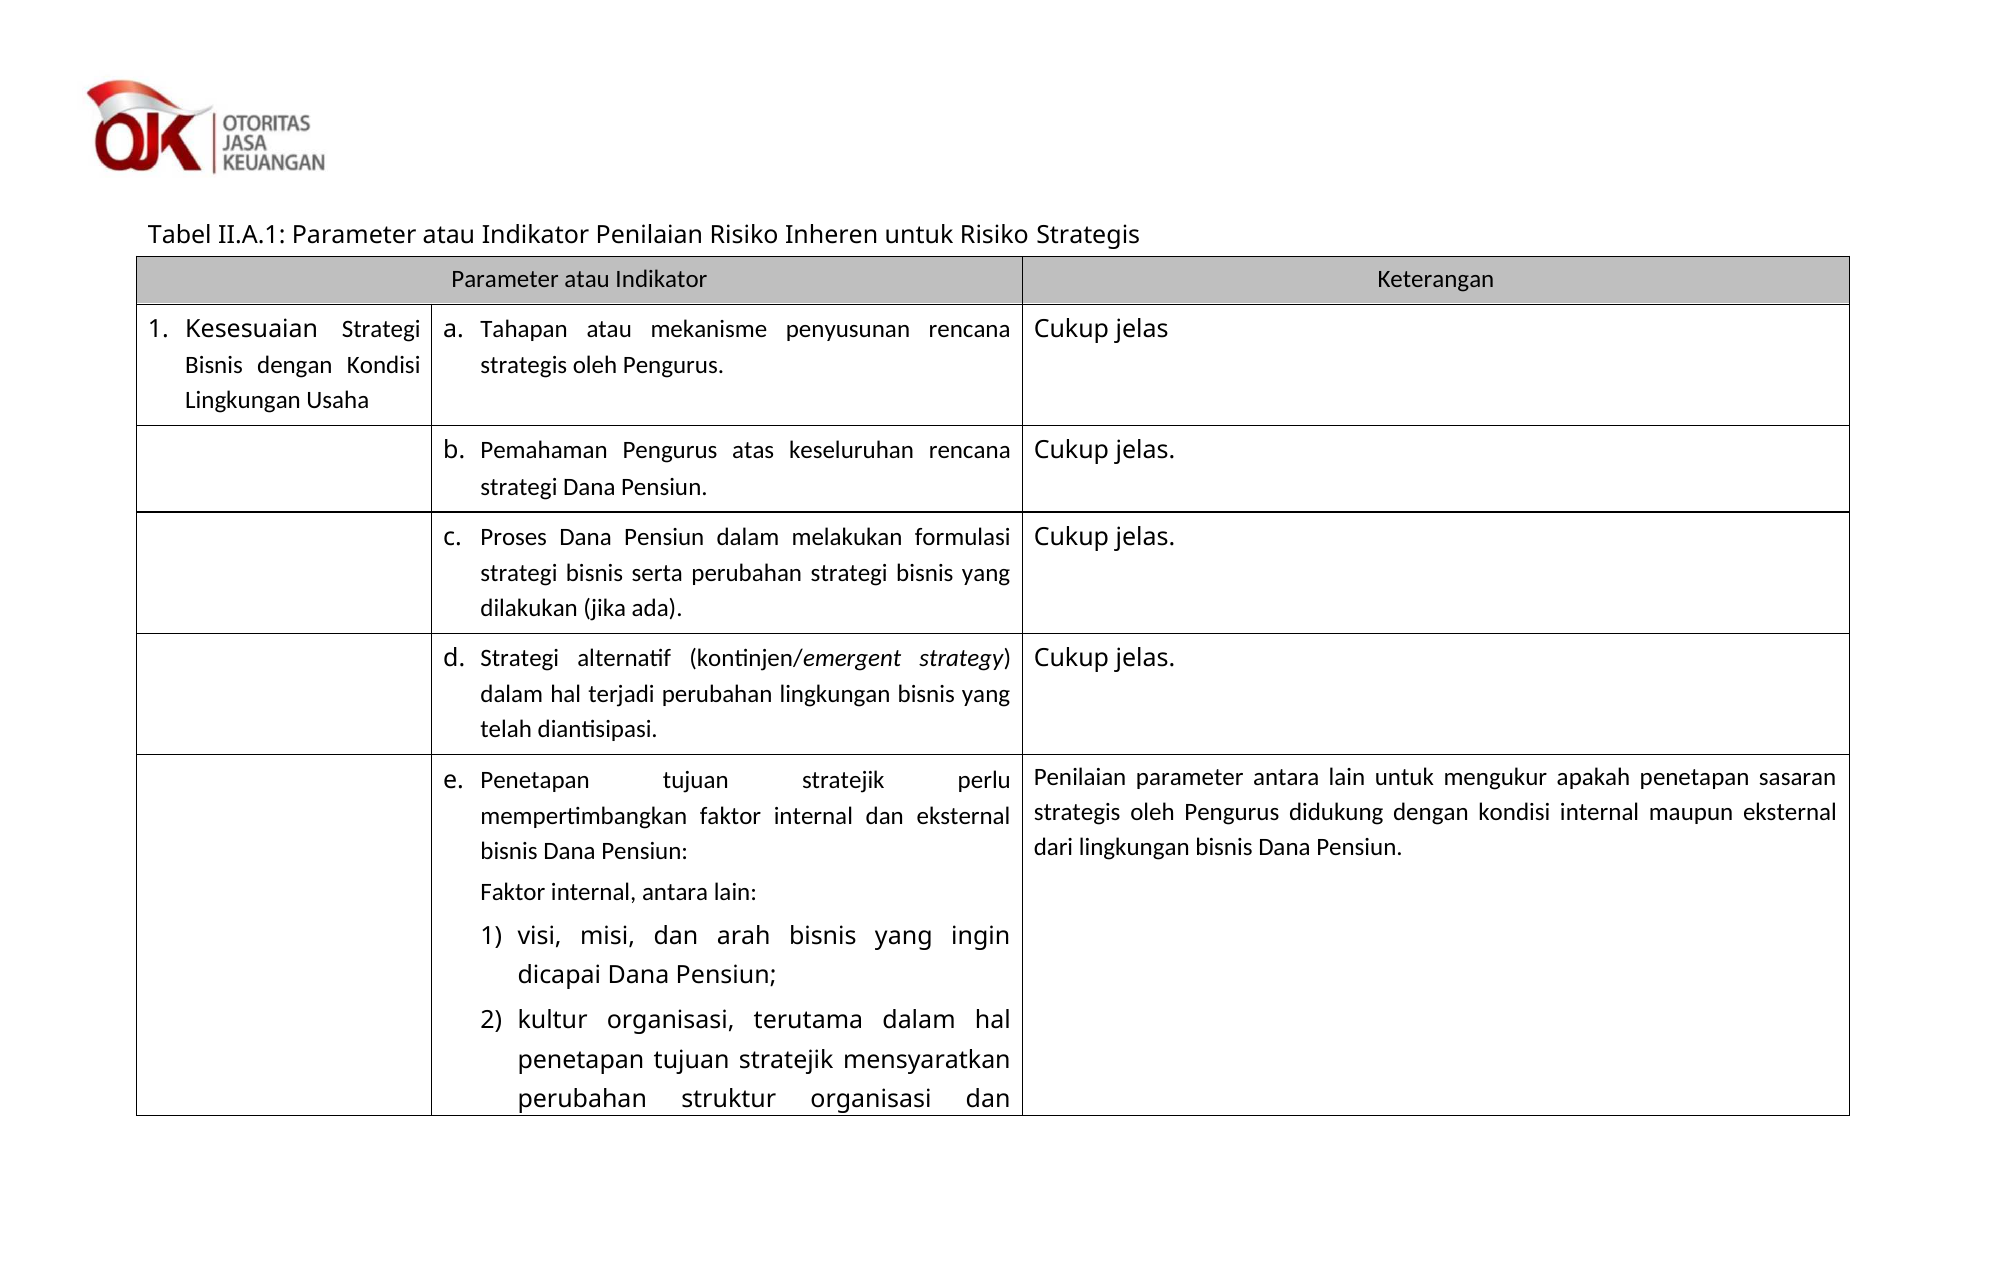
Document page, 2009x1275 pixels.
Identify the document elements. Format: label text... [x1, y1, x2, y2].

table_cell Kesesuaian Strategi Bisnis dengan Kondisi Lingkungan Usaha [137, 305, 431, 425]
table_cell [137, 634, 431, 754]
table_cell Cukup jelas. [1023, 634, 1849, 754]
table_header Parameter atau Indikator [137, 257, 1022, 303]
table_cell [137, 513, 431, 633]
table_cell Pemahaman Pengurus atas keseluruhan rencana strategi Dana Pensiun. [432, 426, 1022, 511]
table_cell Cukup jelas. [1023, 513, 1849, 633]
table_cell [432, 755, 1022, 1114]
table_cell [137, 426, 431, 511]
table_header Keterangan [1023, 257, 1849, 303]
table_cell [137, 755, 431, 1114]
table_cell Proses Dana Pensiun dalam melakukan formulasi strategi bisnis serta perubahan strategi bisnis yang dilakukan (jika ada). [432, 513, 1022, 633]
table_cell Cukup jelas. [1023, 426, 1849, 511]
table_cell Cukup jelas [1023, 305, 1849, 425]
picture [71, 53, 387, 188]
table_cell Tahapan atau mekanisme penyusunan rencana strategis oleh Pengurus. [432, 305, 1022, 425]
table_cell Strategi alternatif (kontinjen/emergent strategy) dalam hal terjadi perubahan lingkungan bisnis yang telah diantisipasi. [432, 634, 1022, 754]
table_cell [1023, 755, 1849, 1114]
text Tabel II.A.1: Parameter atau Indikator Penilaian Risiko Inheren untuk Risiko Strategis [148, 216, 1860, 250]
